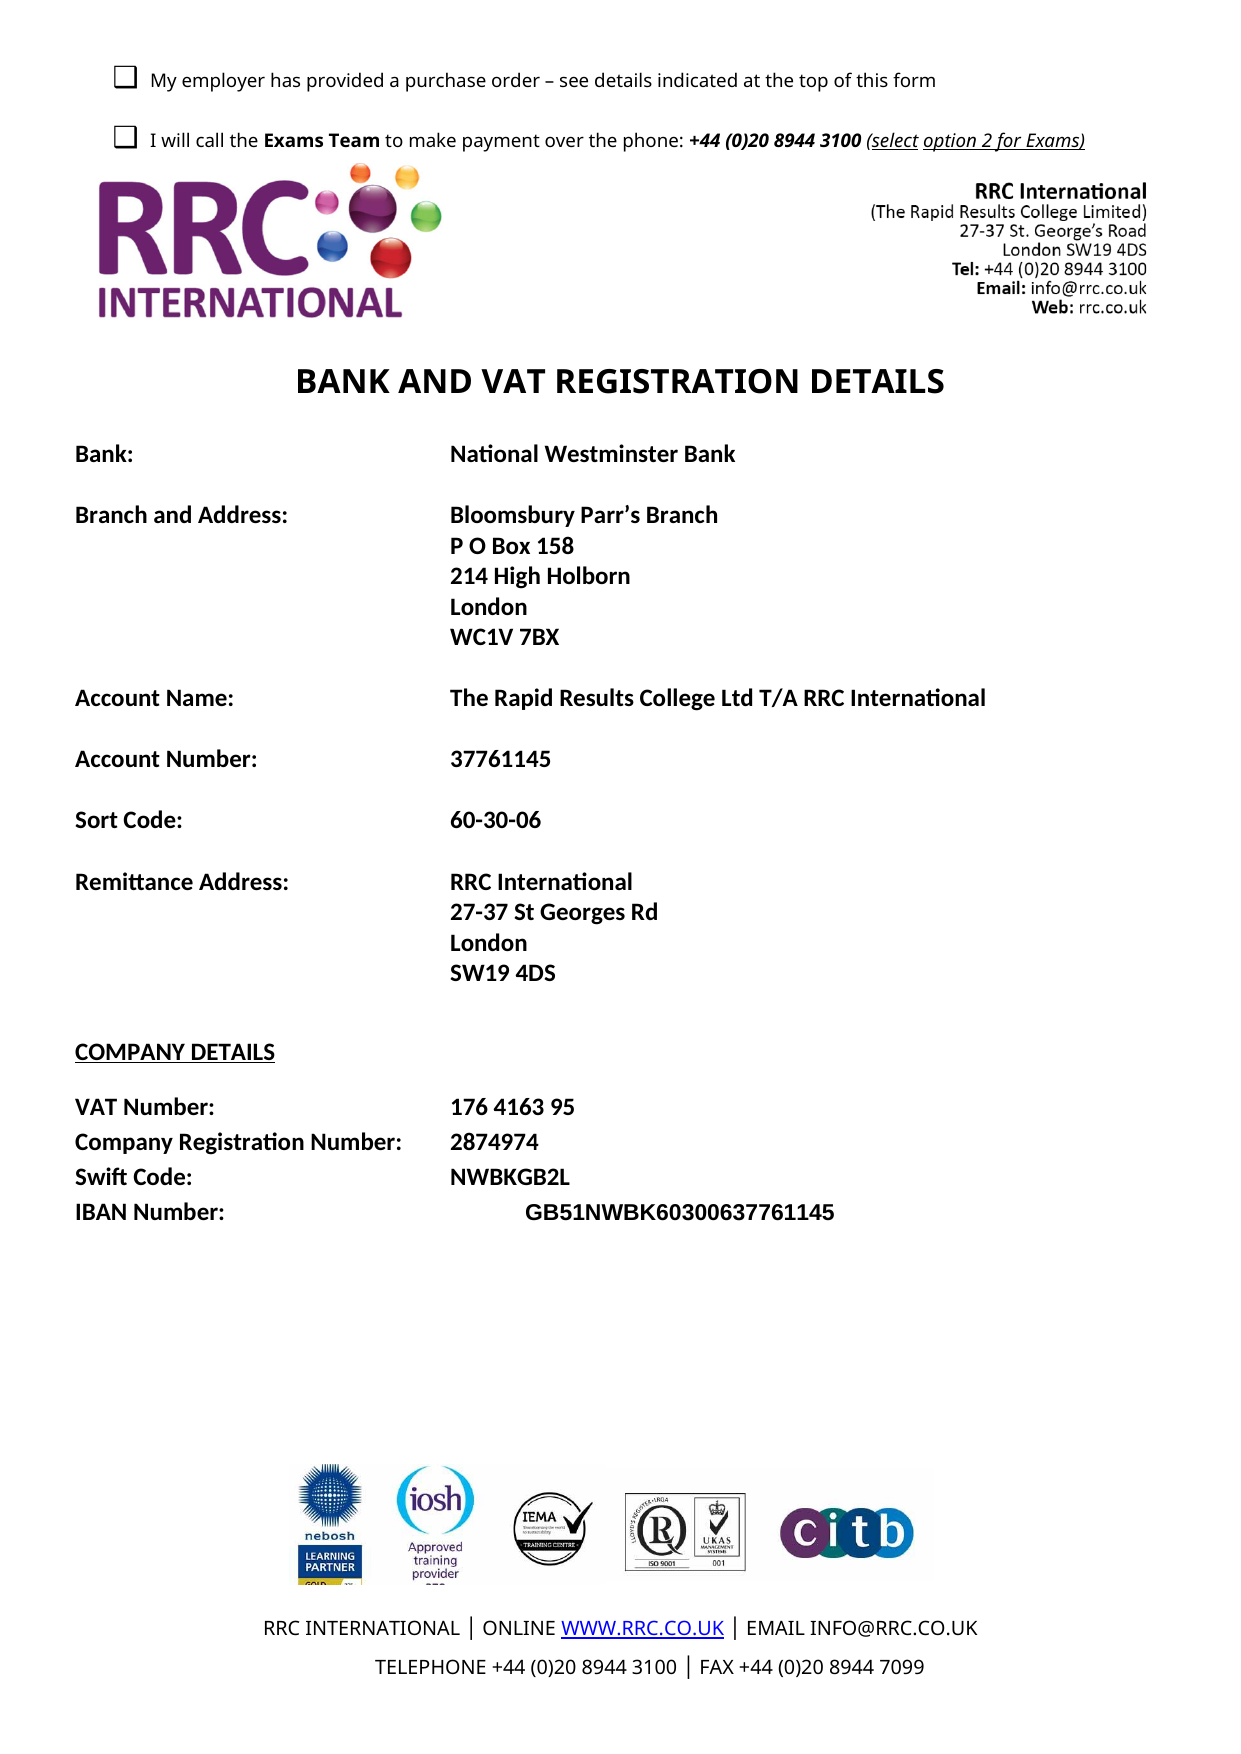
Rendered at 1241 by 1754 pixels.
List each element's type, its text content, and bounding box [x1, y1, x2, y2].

text 214 High Holborn [75, 561, 1165, 591]
text IBAN Number: GB51NWBK60300637761145 [75, 1197, 1165, 1227]
text London [75, 927, 1165, 957]
text Branch and Address: Bloomsbury Parr’s Branch [75, 499, 1165, 530]
text Company Registration Number: 2874974 [75, 1127, 1165, 1157]
text BANK AND VAT REGISTRATION DETAILS [75, 357, 1165, 403]
text VAT Number: 176 4163 95 [75, 1092, 1165, 1122]
text Account Name: The Rapid Results College Ltd T/A RRC International [75, 683, 1165, 713]
text 27-37 St Georges Rd [75, 896, 1165, 927]
text London [75, 591, 1165, 622]
text Account Number: 37761145 [75, 744, 1165, 774]
text COMPANY DETAILS [75, 1036, 1165, 1066]
text Bank: National Westminster Bank [75, 438, 1165, 469]
text WC1V 7BX [375, 622, 1165, 652]
list I will call the Exams Team to make payment over the phone: +44 (0)20 8944 3100 (select option 2 for Exams) [112, 104, 1165, 164]
picture [93, 163, 1147, 322]
text Sort Code: 60-30-06 [75, 805, 1165, 835]
text P O Box 158 [75, 530, 1165, 561]
picture [289, 1464, 935, 1585]
text Swift Code: NWBKGB2L [75, 1162, 1165, 1192]
text Remittance Address: RRC International [75, 866, 1165, 896]
list My employer has provided a purchase order – see details indicated at the top of this form [112, 44, 1165, 104]
text SW19 4DS [75, 957, 1165, 988]
